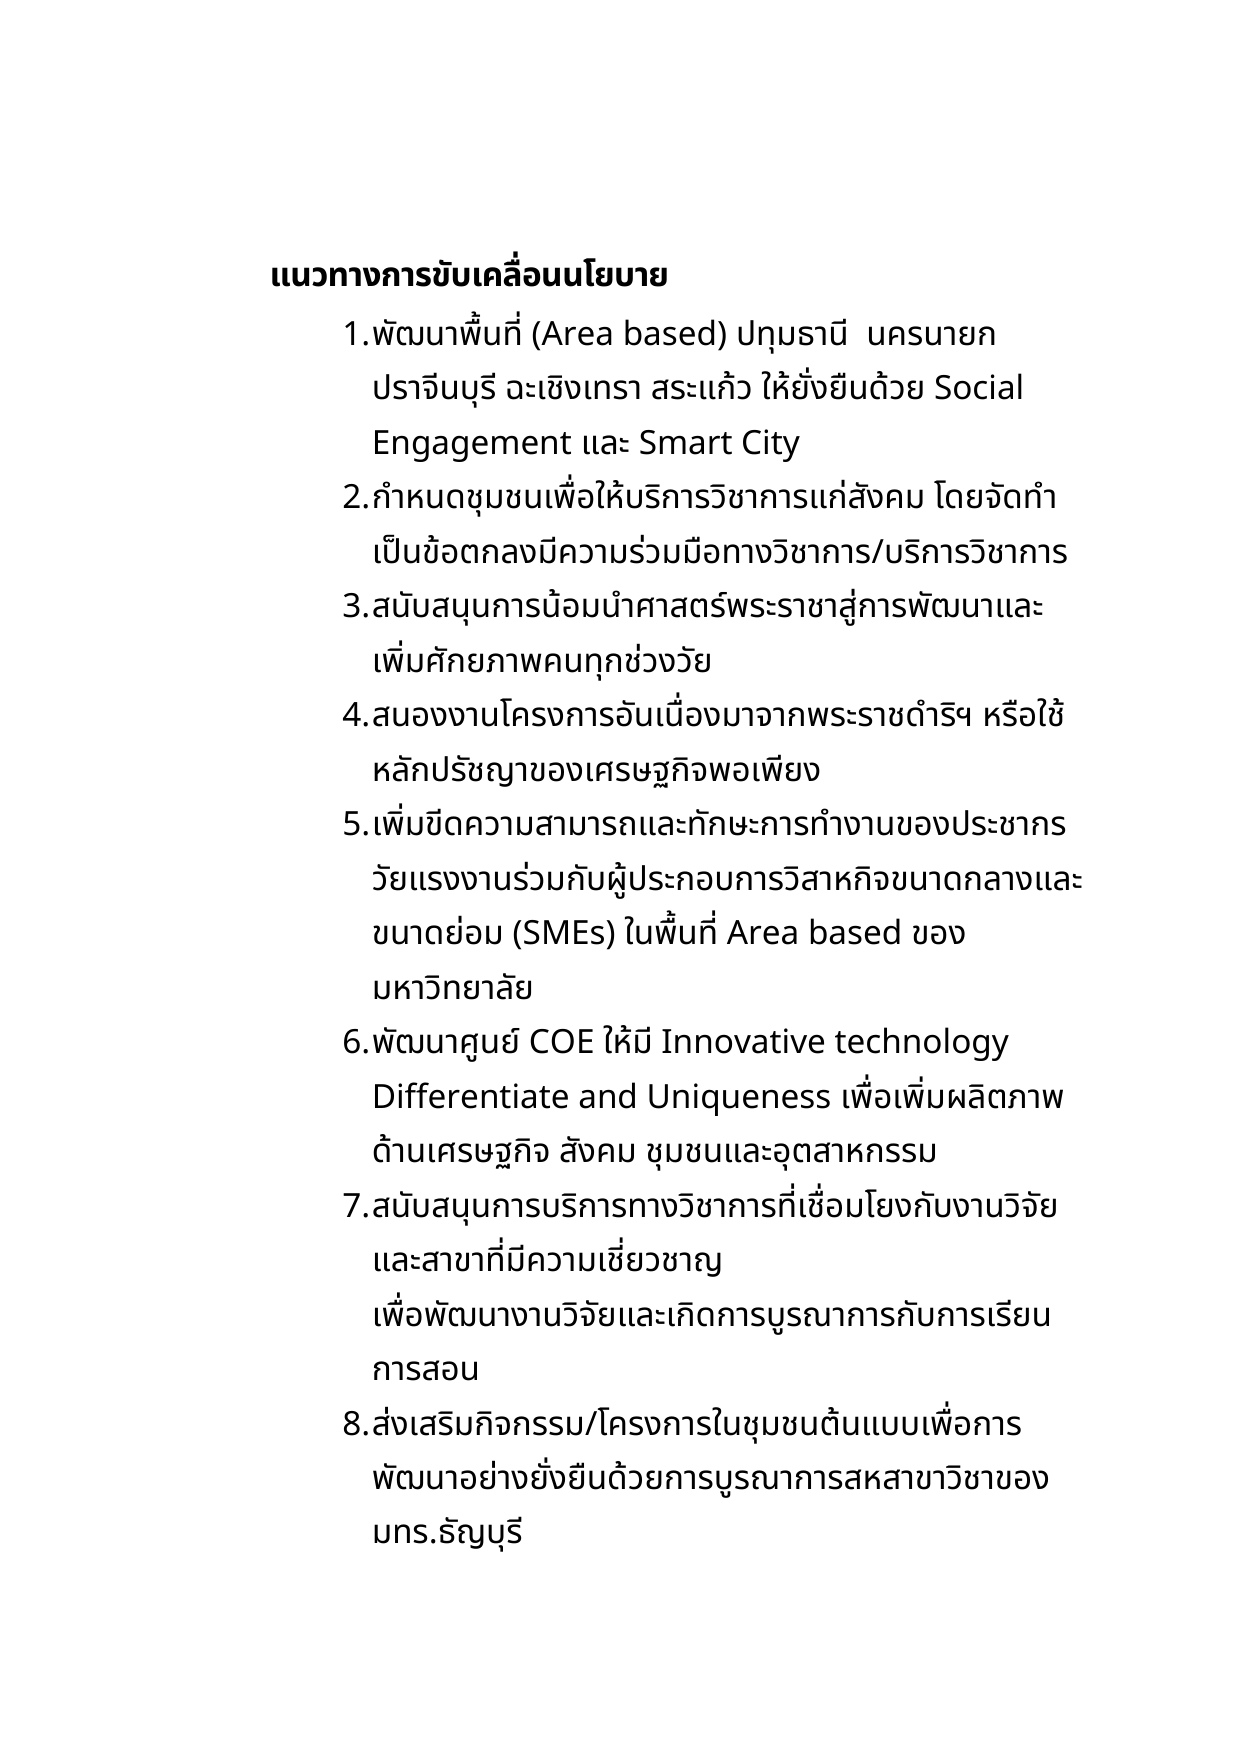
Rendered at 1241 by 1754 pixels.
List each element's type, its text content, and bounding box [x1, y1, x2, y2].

list สนับสนุนการน้อมนำศาสตร์พระราชาสู่การพัฒนาและเพิ่มศักยภาพคนทุกช่วงวัย [342, 582, 1090, 687]
list พัฒนาศูนย์ COE ให้มี Innovative technology Differentiate and Uniqueness เพื่อเพิ่มผลิตภาพด้านเศรษฐกิจ สังคม ชุมชนและอุตสาหกรรม [342, 1018, 1090, 1178]
list พัฒนาพื้นที่ (Area based) ปทุมธานี นครนายก ปราจีนบุรี ฉะเชิงเทรา สระแก้ว ให้ยั่งยืนด้วย Social Engagement และ Smart City [342, 309, 1090, 469]
list สนองงานโครงการอันเนื่องมาจากพระราชดำริฯ หรือใช้หลักปรัชญาของเศรษฐกิจพอเพียง [342, 691, 1090, 796]
list แนวทางการขับเคลื่อนนโยบาย [269, 251, 1090, 302]
list เพิ่มขีดความสามารถและทักษะการทำงานของประชากรวัยแรงงานร่วมกับผู้ประกอบการวิสาหกิจขนาดกลางและขนาดย่อม (SMEs) ในพื้นที่ Area based ของมหาวิทยาลัย [342, 800, 1090, 1014]
list สนับสนุนการบริการทางวิชาการที่เชื่อมโยงกับงานวิจัยและสาขาที่มีความเชี่ยวชาญ เพื่อพัฒนางานวิจัยและเกิดการบูรณาการกับการเรียนการสอน [342, 1182, 1090, 1395]
list ส่งเสริมกิจกรรม/โครงการในชุมชนต้นแบบเพื่อการพัฒนาอย่างยั่งยืนด้วยการบูรณาการสหสาขาวิชาของ มทร.ธัญบุรี [342, 1399, 1090, 1559]
list กำหนดชุมชนเพื่อให้บริการวิชาการแก่สังคม โดยจัดทำเป็นข้อตกลงมีความร่วมมือทางวิชาการ/บริการวิชาการ [342, 473, 1090, 578]
